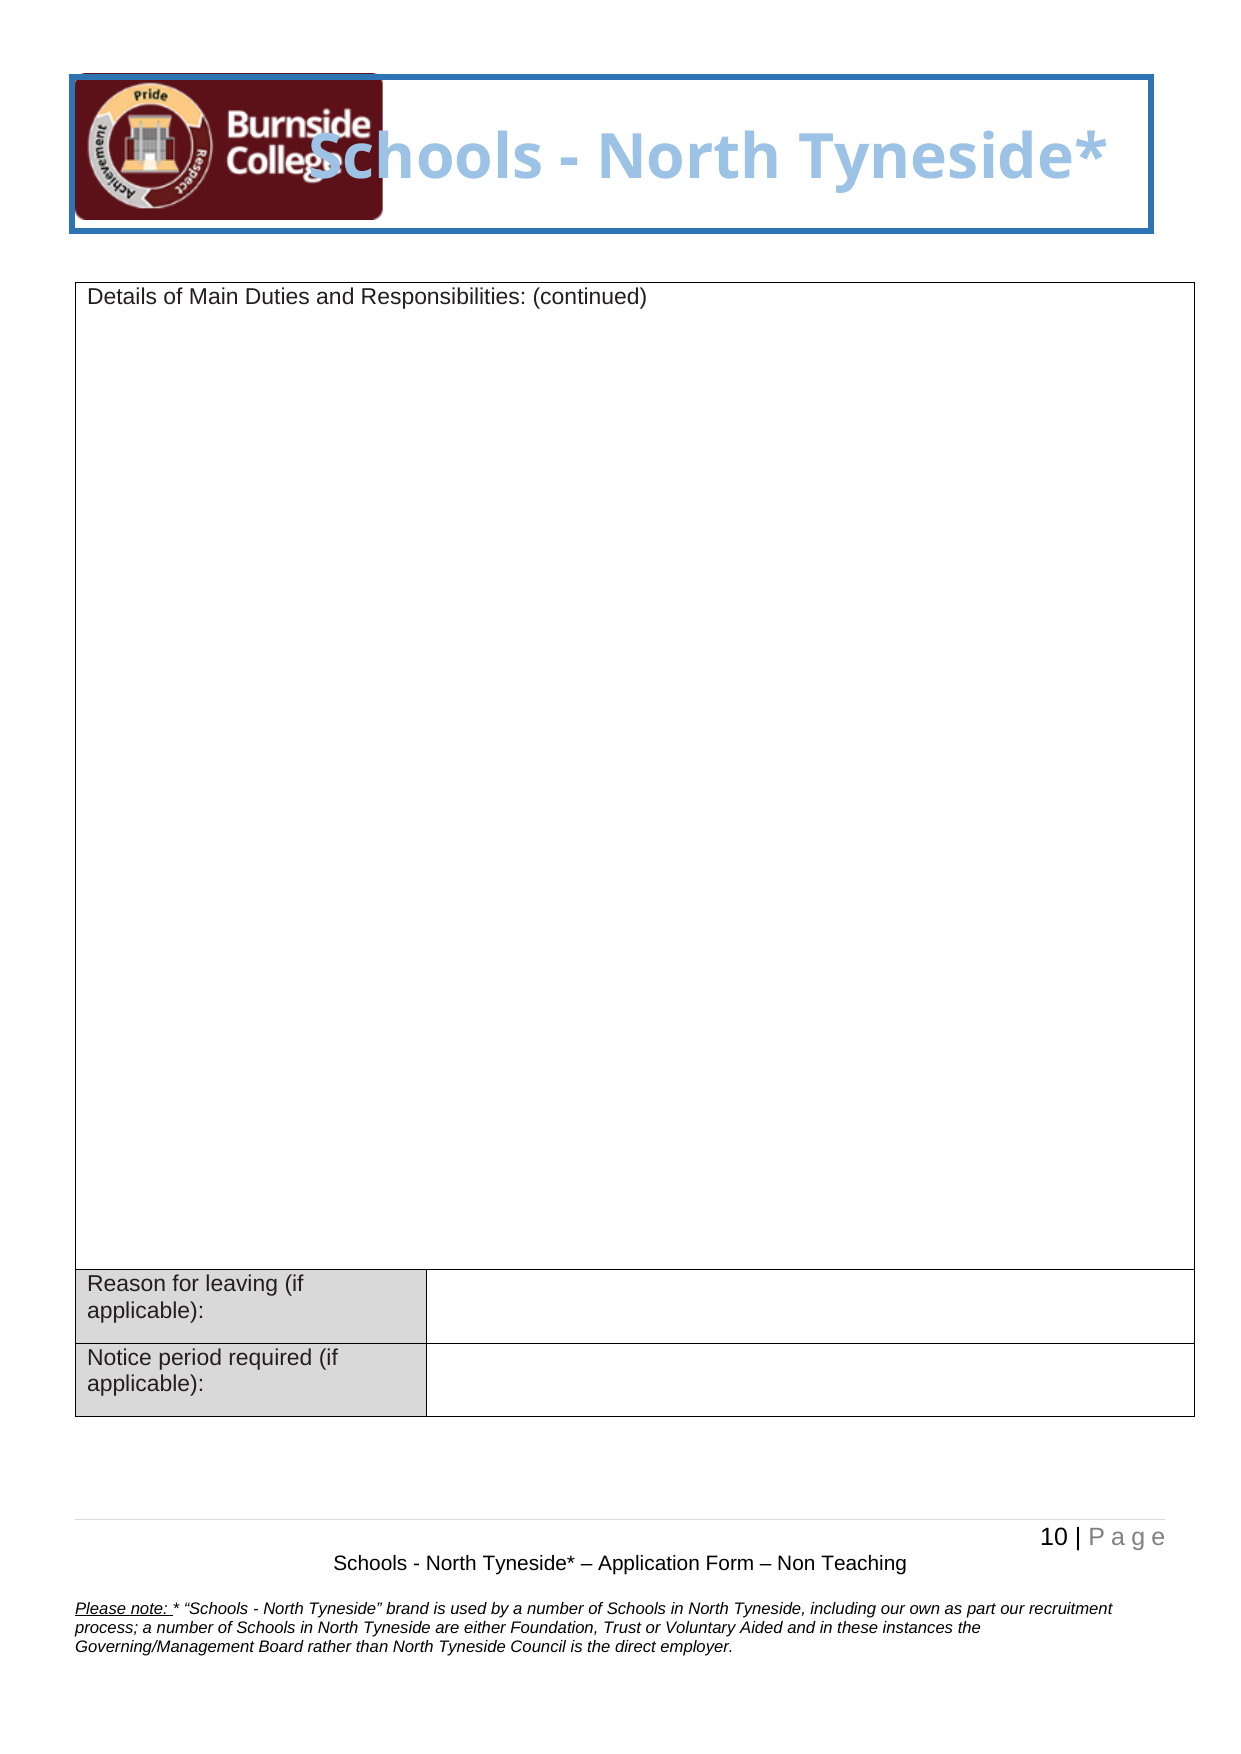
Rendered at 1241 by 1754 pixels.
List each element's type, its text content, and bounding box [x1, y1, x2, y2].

table_cell [427, 1270, 1194, 1343]
table_header Details of Main Duties and Responsibilities: (continued) [76, 283, 1194, 1269]
table_cell [427, 1344, 1194, 1416]
table_cell Notice period required (if applicable): [76, 1344, 426, 1416]
table_cell Reason for leaving (if applicable): [76, 1270, 426, 1343]
picture [75, 80, 383, 220]
